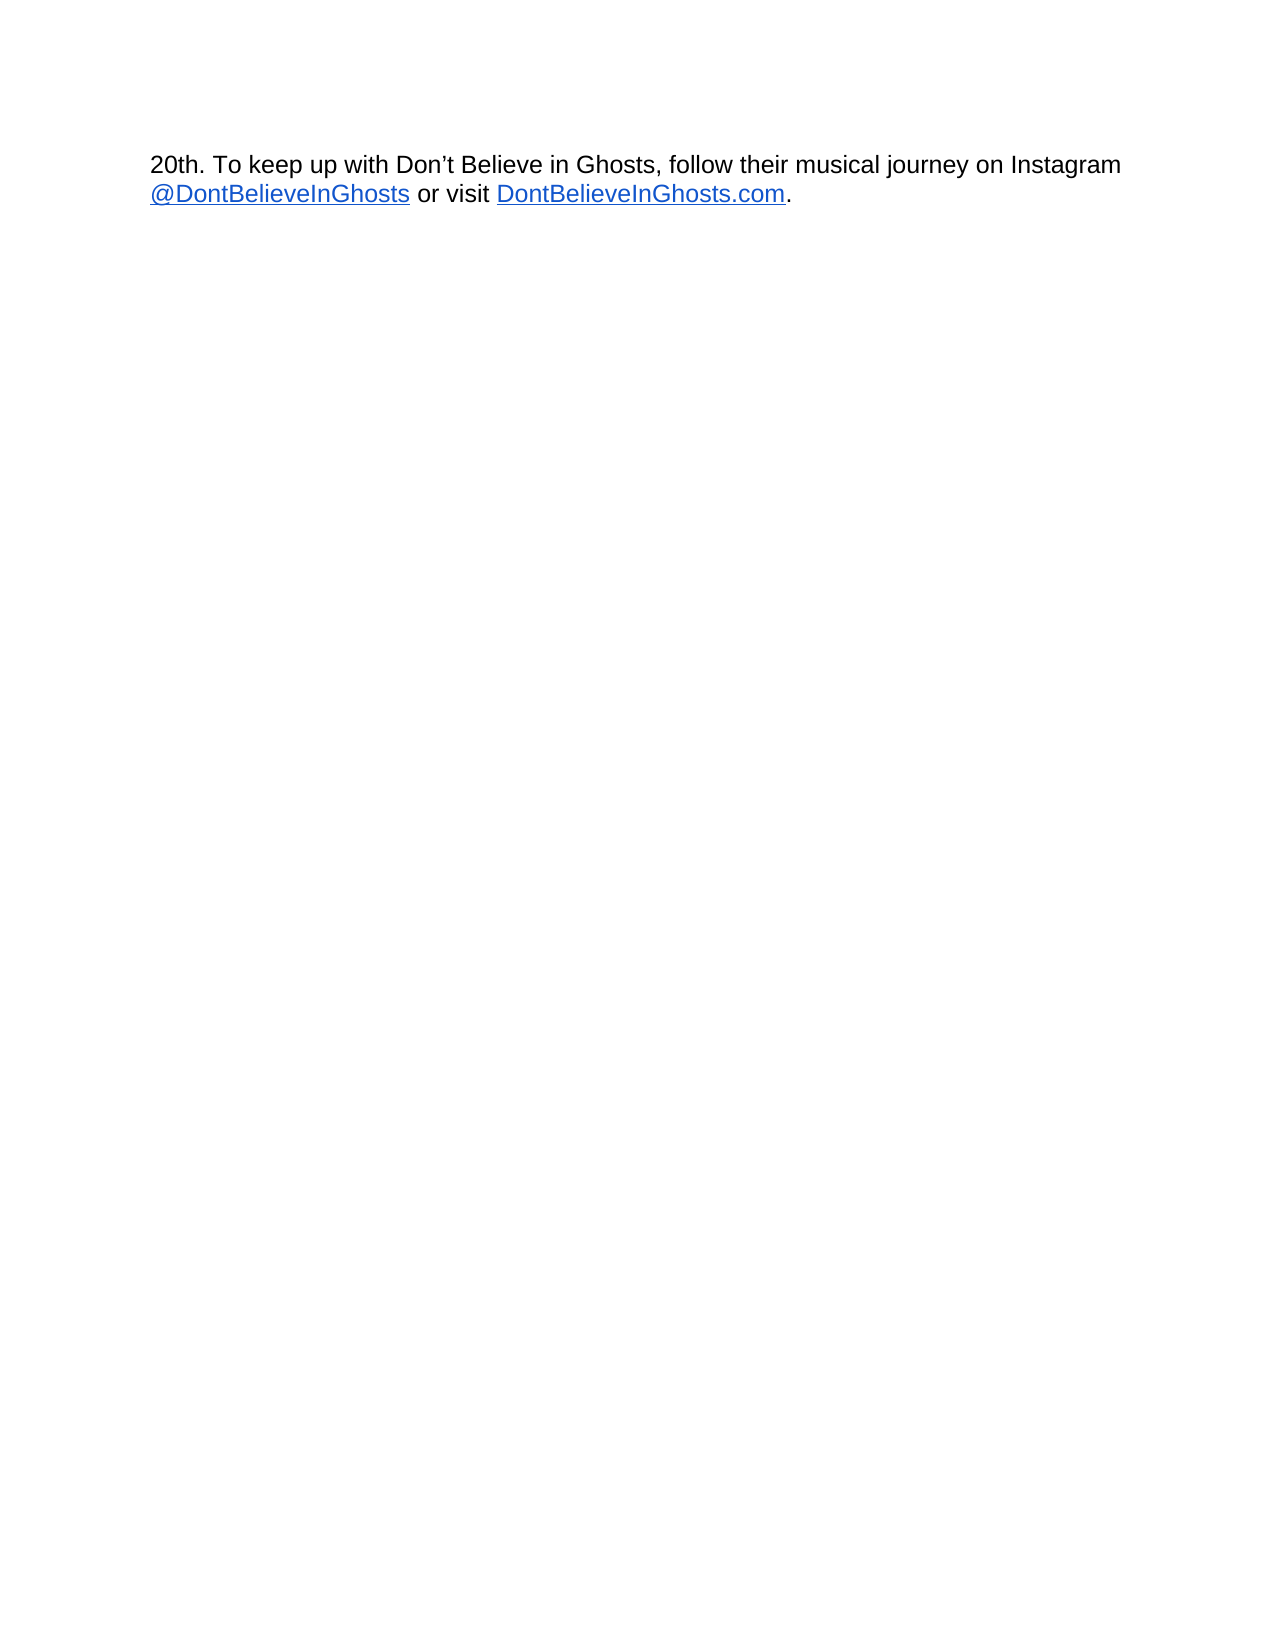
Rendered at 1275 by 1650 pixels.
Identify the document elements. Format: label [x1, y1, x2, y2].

text [150, 150, 1125, 207]
